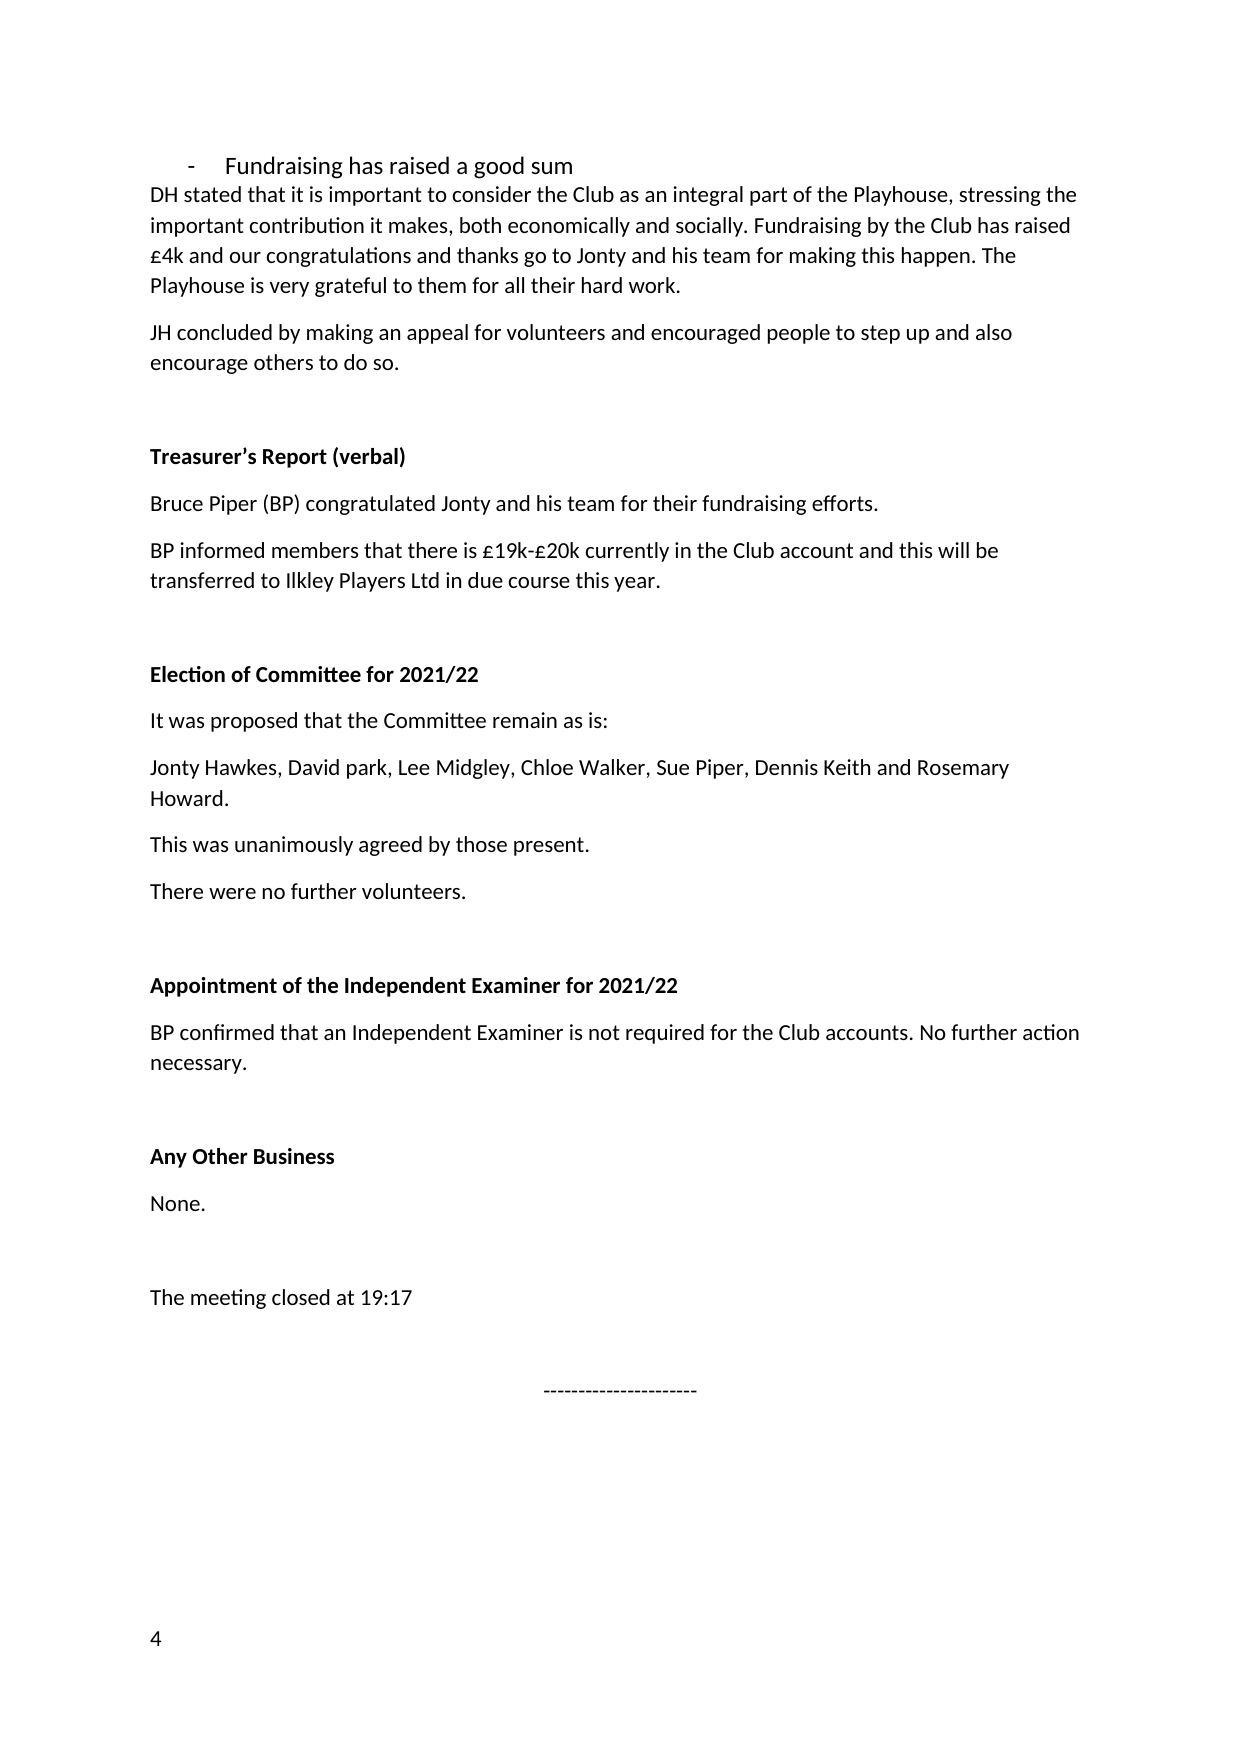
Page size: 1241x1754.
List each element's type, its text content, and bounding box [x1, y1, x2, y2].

text This was unanimously agreed by those present. [150, 831, 1090, 858]
text There were no further volunteers. [150, 877, 1090, 905]
text Any Other Business [150, 1142, 1090, 1170]
text BP informed members that there is £19k-£20k currently in the Club account and this will be transferred to Ilkley Players Ltd in due course this year. [150, 536, 1090, 594]
text None. [150, 1189, 1090, 1217]
text Appointment of the Independent Examiner for 2021/22 [150, 971, 1090, 999]
text BP confirmed that an Independent Examiner is not required for the Club accounts. No further action necessary. [150, 1018, 1090, 1076]
text ---------------------- [150, 1376, 1090, 1404]
text It was proposed that the Committee remain as is: [150, 707, 1090, 734]
list Fundraising has raised a good sum [187, 150, 1090, 181]
text DH stated that it is important to consider the Club as an integral part of the Playhouse, stressing the important contribution it makes, both economically and socially. Fundraising by the Club has raised £4k and our congratulations and thanks go to Jonty and his team for making this happen. The Playhouse is very grateful to them for all their hard work. [150, 181, 1090, 299]
text JH concluded by making an appeal for volunteers and encouraged people to step up and also encourage others to do so. [150, 318, 1090, 376]
text Treasurer’s Report (verbal) [150, 442, 1090, 470]
text Bruce Piper (BP) congratulated Jonty and his team for their fundraising efforts. [150, 489, 1090, 517]
text Jonty Hawkes, David park, Lee Midgley, Chloe Walker, Sue Piper, Dennis Keith and Rosemary Howard. [150, 753, 1090, 812]
text The meeting closed at 19:17 [150, 1283, 1090, 1311]
text Election of Committee for 2021/22 [150, 660, 1090, 688]
